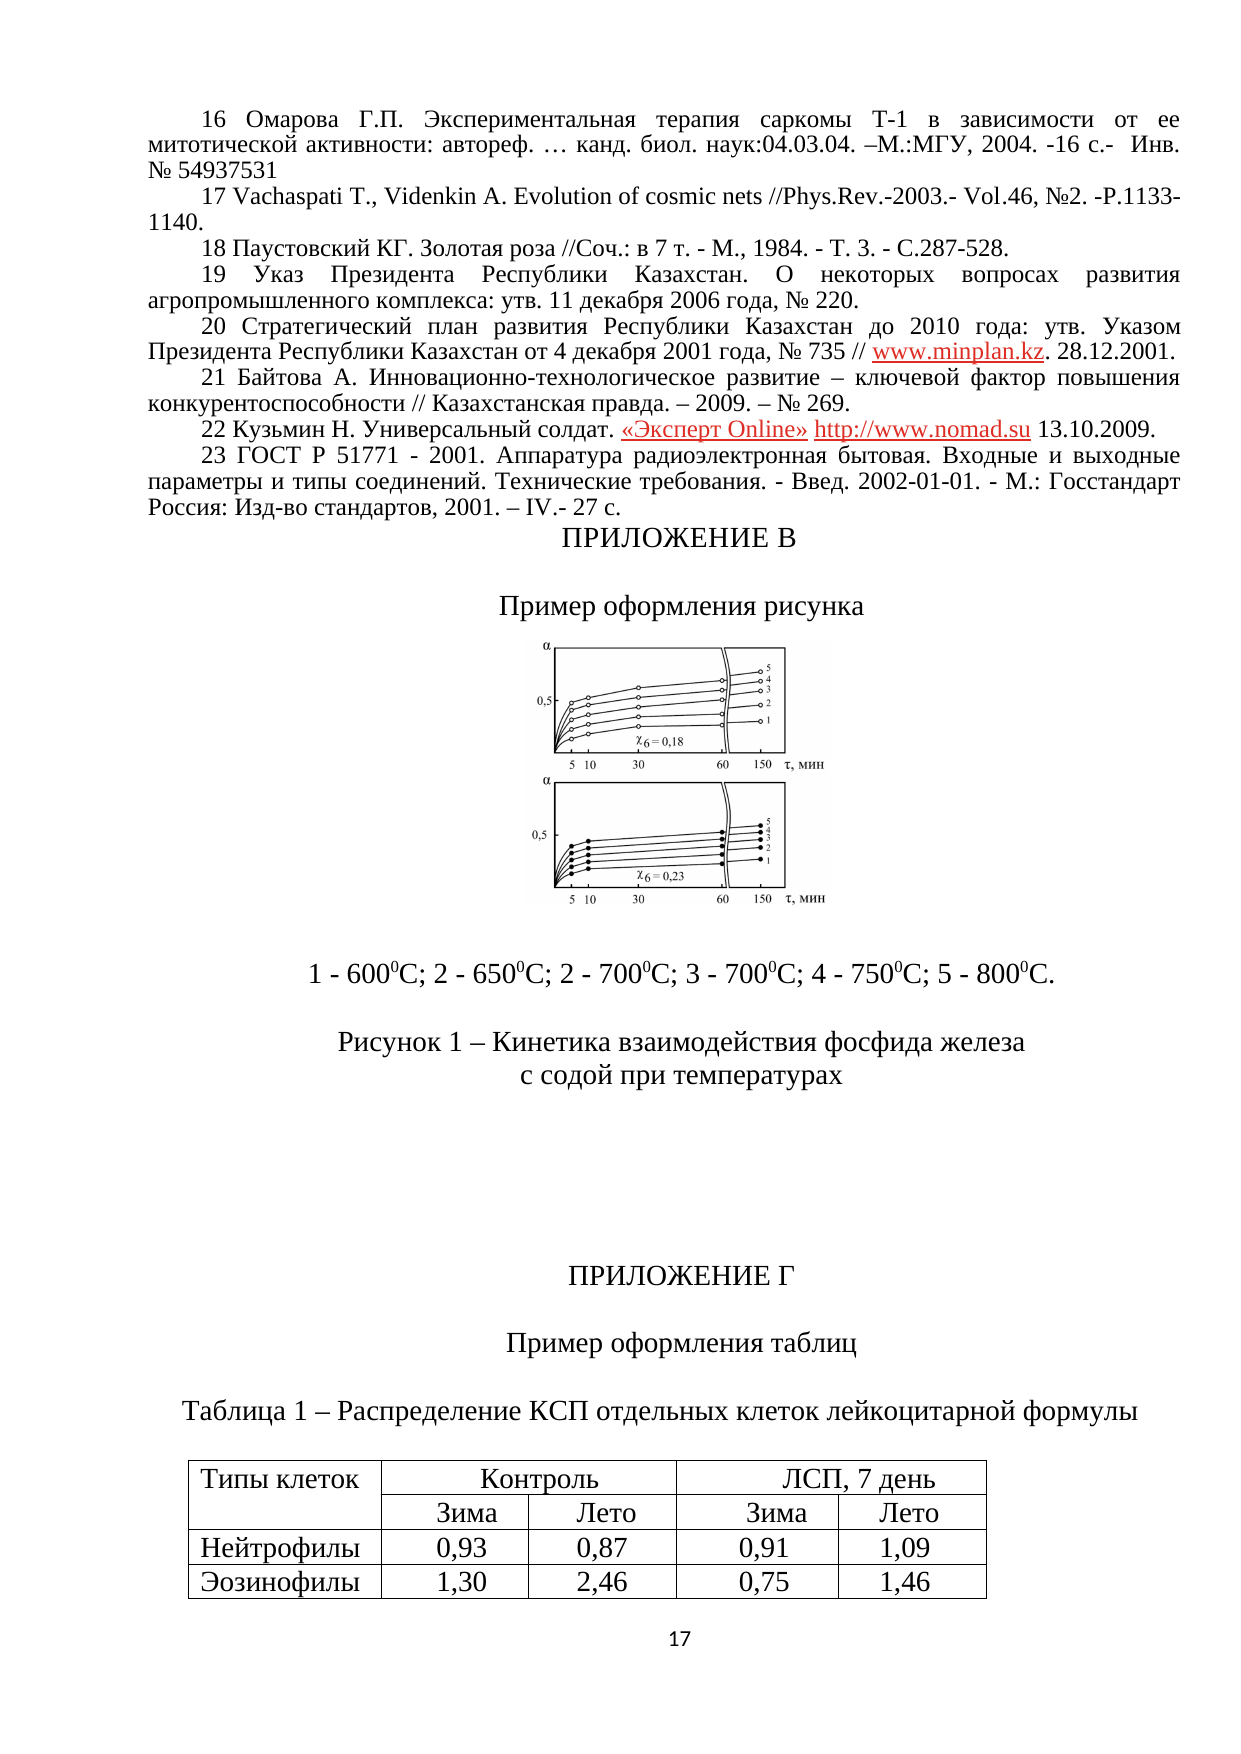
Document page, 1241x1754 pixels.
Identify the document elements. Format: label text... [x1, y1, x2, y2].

text Рисунок 1 – Кинетика взаимодействия фосфида железа [182, 1024, 1181, 1057]
text с содой при температурах [182, 1057, 1181, 1091]
table_header ЛСП, 7 день [677, 1461, 986, 1494]
text 19 Указ Президента Республики Казахстан. О некоторых вопросах развития агропромышленного комплекса: утв. 11 декабря 2006 года, № 220. [148, 262, 1181, 313]
table_cell Эозинофилы [189, 1565, 381, 1598]
text 21 Байтова А. Инновационно-технологическое развитие – ключевой фактор повышения конкурентоспособности // Казахстанская правда. – 2009. – № 269. [148, 365, 1181, 417]
text Пример оформления рисунка [182, 588, 1181, 621]
text 17 Vachaspati Т., Vidеnkin A. Evolution of cosmic nets //Phys.Rev.-2003.- Vol.46, №2. -P.1133-1140. [148, 184, 1181, 236]
table_cell 0,91 [677, 1530, 838, 1563]
table_cell Лето [529, 1495, 676, 1529]
table_cell 0,87 [529, 1530, 676, 1563]
table_cell 1,46 [839, 1565, 986, 1598]
text Таблица 1 – Распределение КСП отдельных клеток лейкоцитарной формулы [182, 1393, 1181, 1426]
table_cell 1,30 [382, 1565, 528, 1598]
text Пример оформления таблиц [182, 1326, 1181, 1359]
text 16 Омарова Г.П. Экспериментальная терапия саркомы Т-1 в зависимости от ее митотической активности: автореф. … канд. биол. наук:04.03.04. –М.:МГУ, 2004. -16 с.- Инв. № 54937531 [148, 106, 1181, 184]
table_cell Зима [677, 1495, 838, 1529]
table_header Контроль [382, 1461, 676, 1494]
table_cell 2,46 [529, 1565, 676, 1598]
table_cell Лето [839, 1495, 986, 1529]
text 20 Стратегический план развития Республики Казахстан до 2010 года: утв. Указом Президента Республики Казахстан от 4 декабря 2001 года, № 735 // www.minplan.kz. 28.12.2001. [148, 313, 1181, 365]
text ПРИЛОЖЕНИЕ Г [182, 1258, 1181, 1292]
text 18 Паустовский КГ. Золотая роза //Соч.: в 7 т. - М., 1984. - Т. 3. - С.287-528. [148, 236, 1181, 262]
table_cell Зима [382, 1495, 528, 1529]
text ПРИЛОЖЕНИЕ В [177, 521, 1181, 554]
table_cell 1,09 [839, 1530, 986, 1563]
table_cell 0,75 [677, 1565, 838, 1598]
text 23 ГОСТ Р 51771 - 2001. Аппаратура радиоэлектронная бытовая. Входные и выходные параметры и типы соединений. Технические требования. - Введ. 2002-01-01. - М.: Госстандарт Россия: Изд-во стандартов, 2001. – IV.- 27 с. [148, 443, 1181, 521]
text 22 Кузьмин Н. Универсальный солдат. «Эксперт Online» http://www.nomad.su 13.10.2009. [148, 417, 1181, 443]
table_header Типы клеток [189, 1461, 381, 1529]
table_cell 0,93 [382, 1530, 528, 1563]
text 1 - 6000С; 2 - 6500С; 2 - 7000С; 3 - 7000С; 4 - 7500С; 5 - 8000С. [182, 957, 1181, 990]
table_cell Нейтрофилы [189, 1530, 381, 1563]
